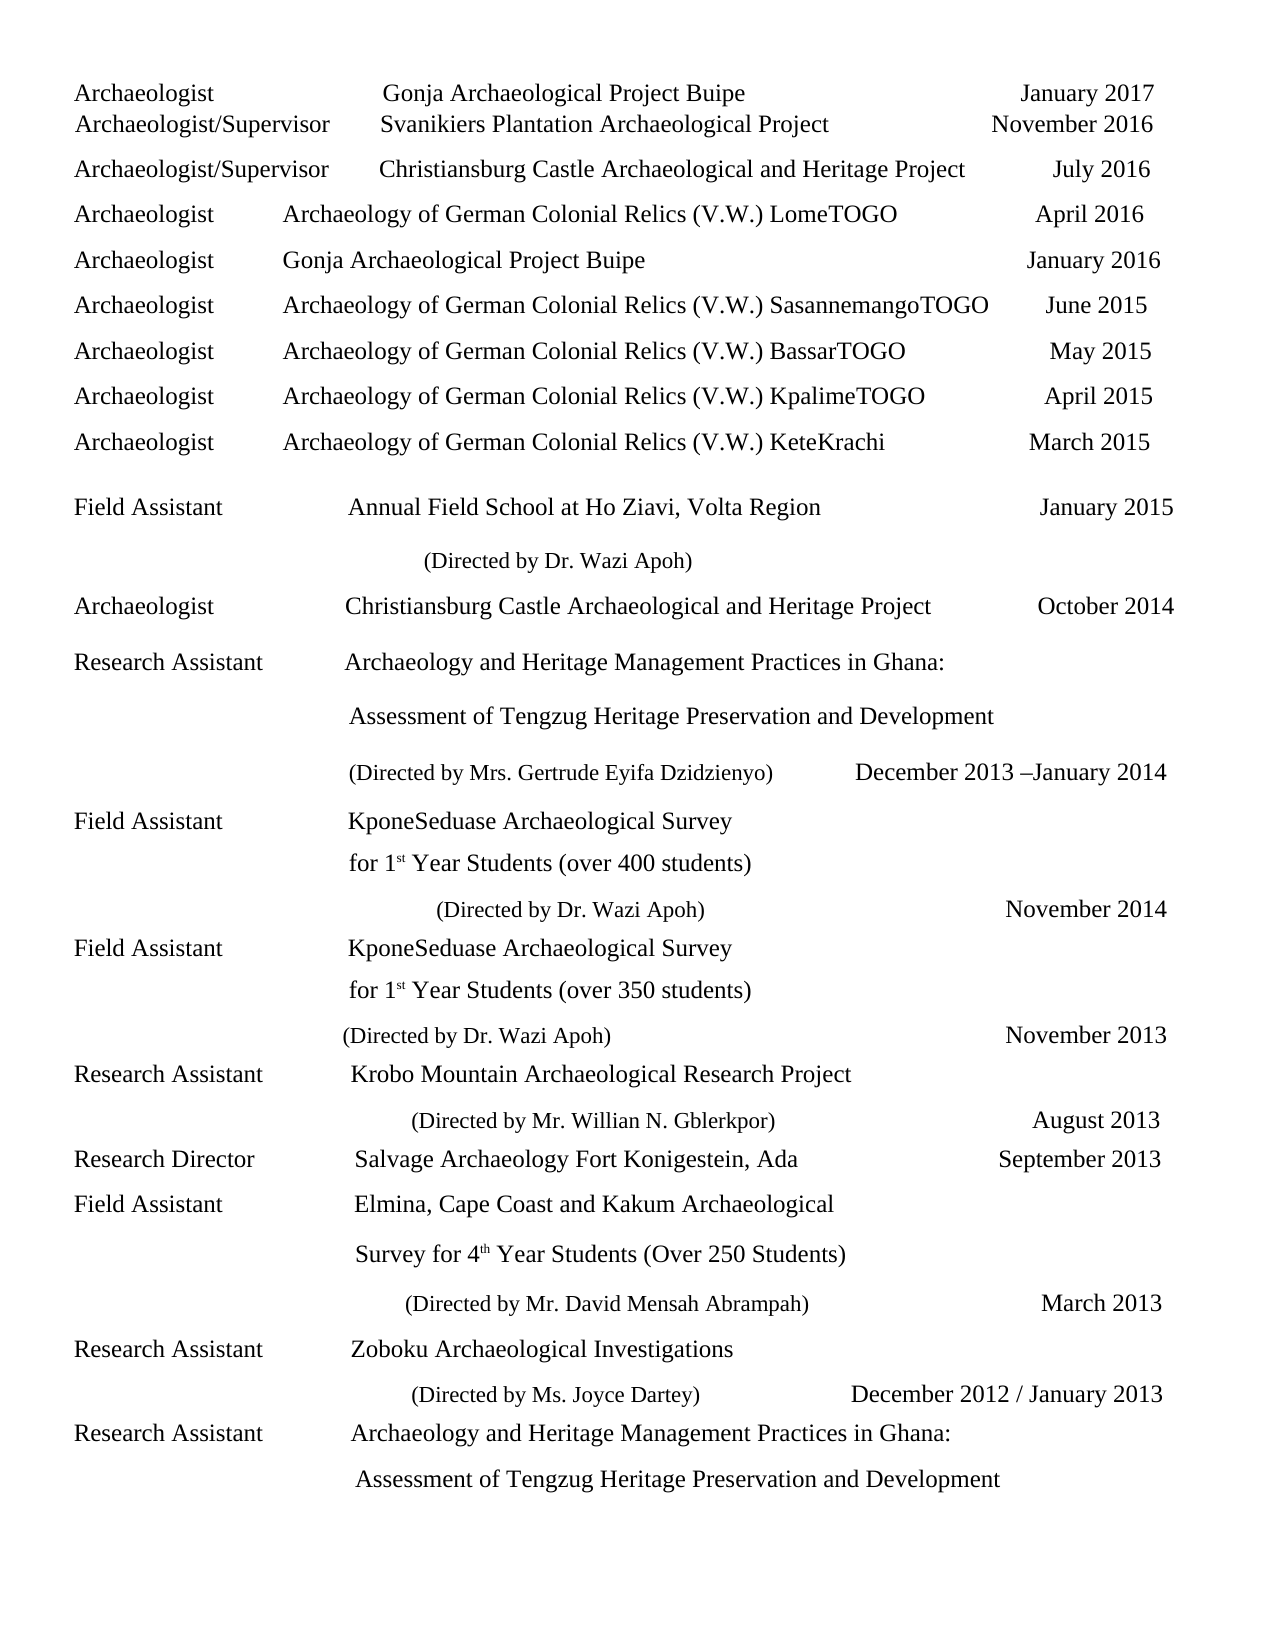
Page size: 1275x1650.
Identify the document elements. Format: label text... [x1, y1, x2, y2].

text Archaeologist Archaeology of German Colonial Relics (V.W.) Lome­TOGO April 2016 [73, 199, 1193, 228]
text Assessment of Tengzug Heritage Preservation and Development [73, 1464, 1193, 1493]
text ​(Directed by Dr. Wazi Apoh) November 2013​ [73, 1020, 1193, 1049]
text ​(Directed by Ms. Joyce Dartey)​ December 2012 / January 2013 [73, 1379, 1193, 1408]
text Field Assistant Kpone­Seduase Archaeological Survey [73, 933, 1193, 961]
text ​(Directed by Dr. Wazi Apoh) [73, 546, 1193, 574]
text ​(Directed by Mrs. Gertrude Eyifa Dzidzienyo) December 2013 –January 2014​ [73, 757, 1193, 786]
text Field Assistant Elmina, Cape Coast and Kakum Archaeological [73, 1189, 1193, 1218]
text for 1​st Year Students (over 350 students)​ [73, 975, 1193, 1003]
text Research Assistant Archaeology and Heritage Management Practices in Ghana: [73, 1418, 1193, 1447]
text Survey for 4​th​ Year Students (Over 250 Students) [73, 1239, 1193, 1268]
text Archaeologist/Supervisor Christiansburg Castle Archaeological and Heritage Project July 2016 [73, 154, 1193, 183]
text Archaeologist Christiansburg Castle Archaeological and Heritage Project October 2014 [73, 591, 1193, 620]
text Field Assistant Kpone­Seduase Archaeological Survey [73, 806, 1193, 834]
text Archaeologist Archaeology of German Colonial Relics (V.W.) Bassar­TOGO May 2015 [73, 336, 1193, 364]
text Field Assistant Annual Field School at Ho Ziavi, Volta Region January 2015 [73, 492, 1193, 521]
text Archaeologist Gonja Archaeological Project Buipe January 2017 Archaeologist/Supervisor Svanikiers Plantation Archaeological Project November 2016 [73, 78, 1193, 137]
text Archaeologist Archaeology of German Colonial Relics (V.W.) Kpalime­TOGO April 2015 [73, 381, 1193, 410]
text for 1​st Year Students (over 400 students)​ [73, 848, 1193, 877]
text Assessment of Tengzug Heritage Preservation and Development [73, 701, 1193, 730]
text Research Director Salvage Archaeology Fort Konigestein, Ada September 2013 [73, 1144, 1193, 1173]
text Research Assistant Krobo Mountain Archaeological Research Project [73, 1059, 1193, 1088]
text Archaeologist Archaeology of German Colonial Relics (V.W.) Kete­Krachi March 2015 [73, 427, 1193, 455]
text Archaeologist Gonja Archaeological Project Buipe January 2016 [73, 245, 1193, 274]
text Archaeologist Archaeology of German Colonial Relics (V.W.) Sasannemango­TOGO June 2015 [73, 290, 1193, 319]
text Research Assistant Zoboku Archaeological Investigations [73, 1334, 1193, 1363]
text Research Assistant Archaeology and Heritage Management Practices in Ghana: [73, 647, 1193, 675]
text ​(Directed by Mr. David Mensah Abrampah)​ March 2013 [73, 1288, 1193, 1317]
text ​(Directed by Dr. Wazi Apoh)​ November 2014 [73, 894, 1193, 922]
text ​(Directed by Mr. Willian N. Gblerkpor)​ August 2013 [73, 1105, 1193, 1133]
